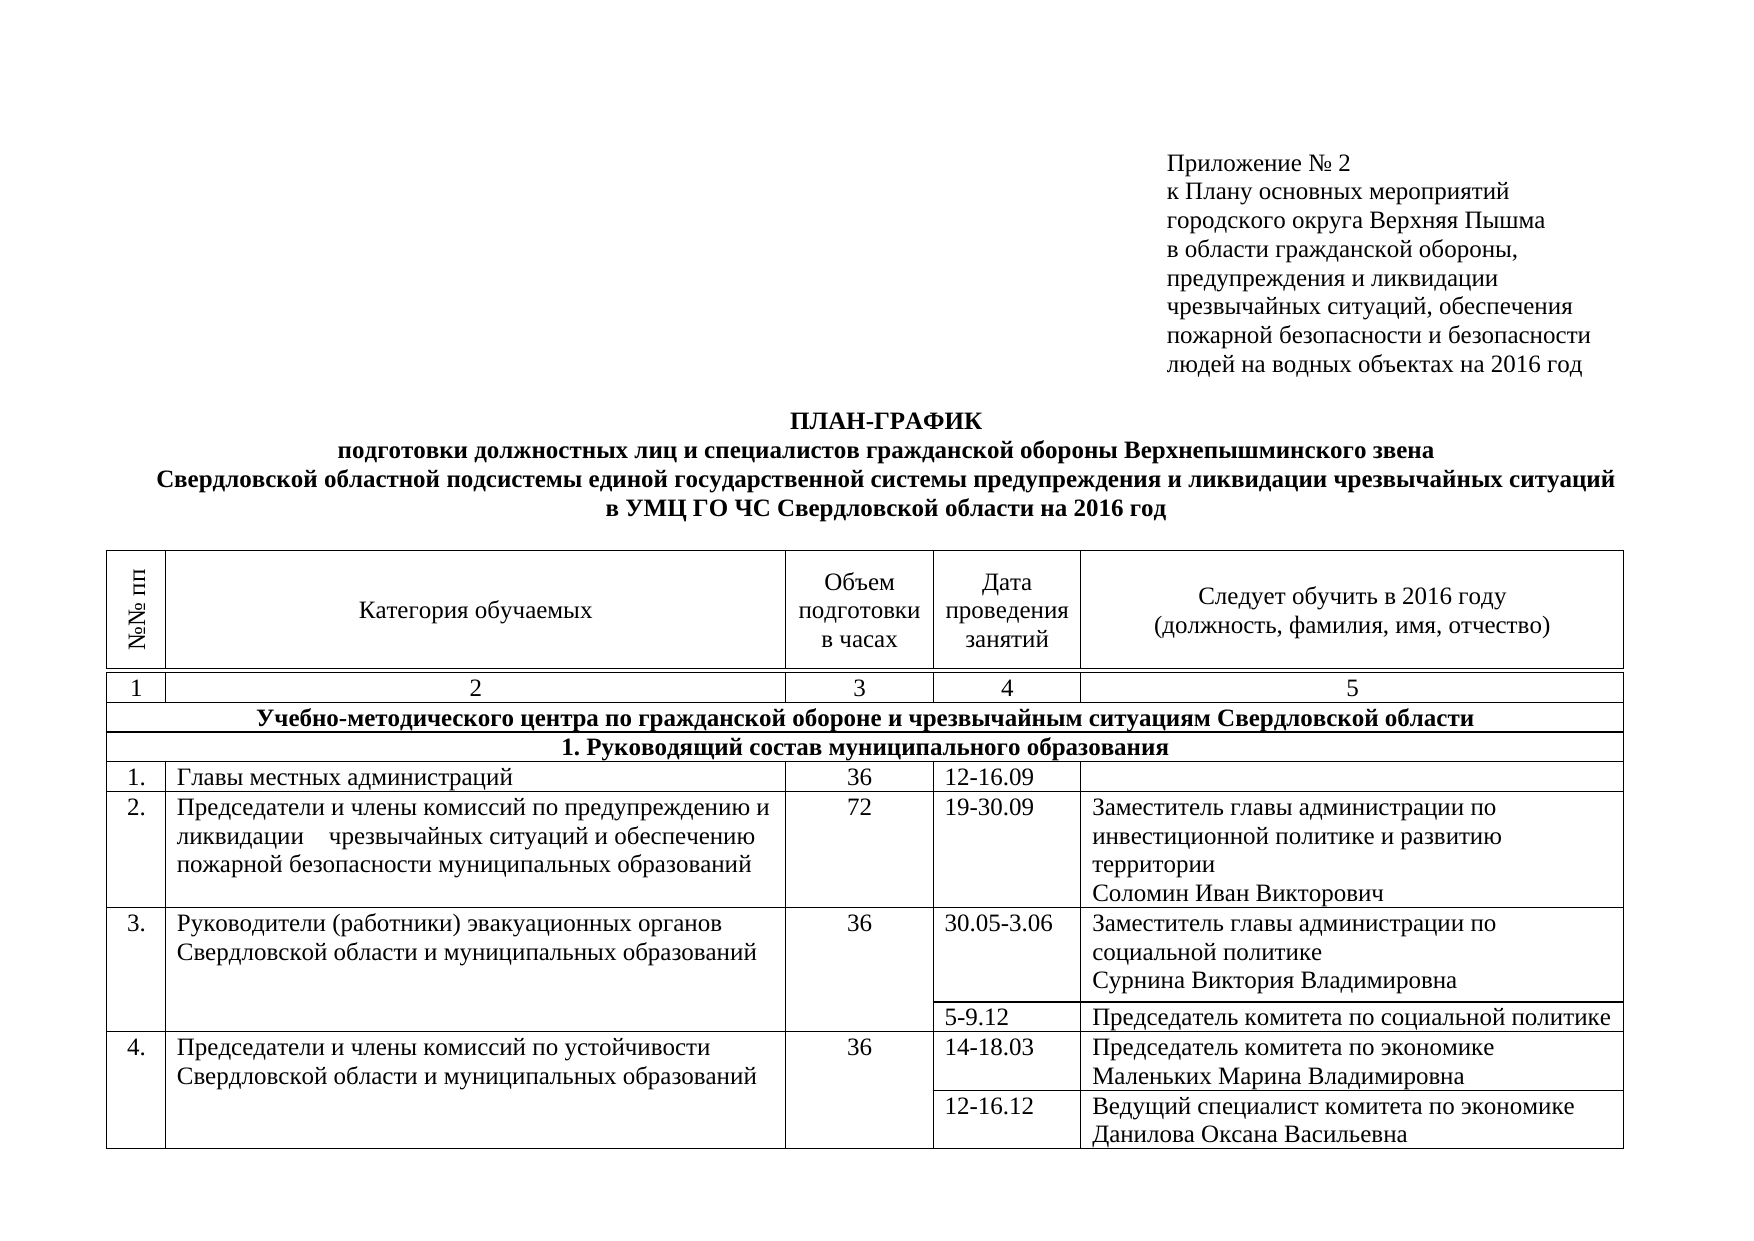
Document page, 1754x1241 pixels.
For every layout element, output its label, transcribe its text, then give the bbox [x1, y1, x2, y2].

table_header Категория обучаемых [166, 551, 785, 668]
table_cell 3. [107, 908, 165, 1031]
table_header 3 [786, 673, 933, 702]
table_header 4 [934, 673, 1080, 702]
table_cell Руководители (работники) эвакуационных органов Свердловской области и муниципальных образований [166, 908, 785, 1031]
text подготовки должностных лиц и специалистов гражданской обороны Верхнепышминского звена [118, 435, 1654, 464]
table_header 2 [166, 673, 785, 702]
text к Плану основных мероприятий [118, 176, 1654, 205]
table_cell Председатель комитета по экономике Маленьких Марина Владимировна [1081, 1032, 1623, 1090]
table_cell Заместитель главы администрации по инвестиционной политике и развитию территории Соломин Иван Викторович [1081, 792, 1623, 907]
text ПЛАН-ГРАФИК [118, 406, 1654, 435]
table_cell 12-16.12 [934, 1091, 1080, 1148]
text Приложение № 2 [118, 148, 1654, 176]
table_cell 36 [786, 1032, 933, 1148]
text чрезвычайных ситуаций, обеспечения [118, 291, 1654, 320]
table_cell 12-16.09 [934, 762, 1080, 791]
text в УМЦ ГО ЧС Свердловской области на 2016 год [118, 493, 1654, 521]
table_cell Председатели и члены комиссий по предупреждению и ликвидации чрезвычайных ситуаций и обеспечению пожарной безопасности муниципальных образований [166, 792, 785, 907]
table_header Дата проведения занятий [934, 551, 1080, 668]
text людей на водных объектах на 2016 год [118, 349, 1654, 378]
table_header 5 [1081, 673, 1623, 702]
table_cell Ведущий специалист комитета по экономике Данилова Оксана Васильевна [1081, 1091, 1623, 1148]
text пожарной безопасности и безопасности [118, 320, 1654, 349]
table_cell 19-30.09 [934, 792, 1080, 907]
table_cell 36 [786, 762, 933, 791]
table_cell Председатели и члены комиссий по устойчивости Свердловской области и муниципальных образований [166, 1032, 785, 1148]
table_cell 72 [786, 792, 933, 907]
text в области гражданской обороны, [118, 234, 1654, 263]
table_header 1 [107, 673, 165, 702]
table_cell Заместитель главы администрации по социальной политике Сурнина Виктория Владимировна [1081, 908, 1623, 1001]
table_cell 1. [107, 762, 165, 791]
table_cell [1081, 762, 1623, 791]
table_header Следует обучить в 2016 году (должность, фамилия, имя, отчество) [1081, 551, 1623, 668]
table_cell 1. Руководящий состав муниципального образования [107, 733, 1623, 761]
table_cell 2. [107, 792, 165, 907]
table_cell 36 [786, 908, 933, 1031]
table_cell Учебно-методического центра по гражданской обороне и чрезвычайным ситуациям Свердловской области [107, 703, 1623, 731]
table_cell 5-9.12 [934, 1003, 1080, 1031]
table_cell 4. [107, 1032, 165, 1148]
table_header Объем подготовки в часах [786, 551, 933, 668]
text городского округа Верхняя Пышма [118, 205, 1654, 234]
table_cell Председатель комитета по социальной политике [1081, 1003, 1623, 1031]
text предупреждения и ликвидации [118, 263, 1654, 291]
table_cell 14-18.03 [934, 1032, 1080, 1090]
table_header №№ пп [107, 551, 165, 668]
table_cell 30.05-3.06 [934, 908, 1080, 1001]
table_cell Главы местных администраций [166, 762, 785, 791]
text Свердловской областной подсистемы единой государственной системы предупреждения и ликвидации чрезвычайных ситуаций [118, 464, 1654, 493]
